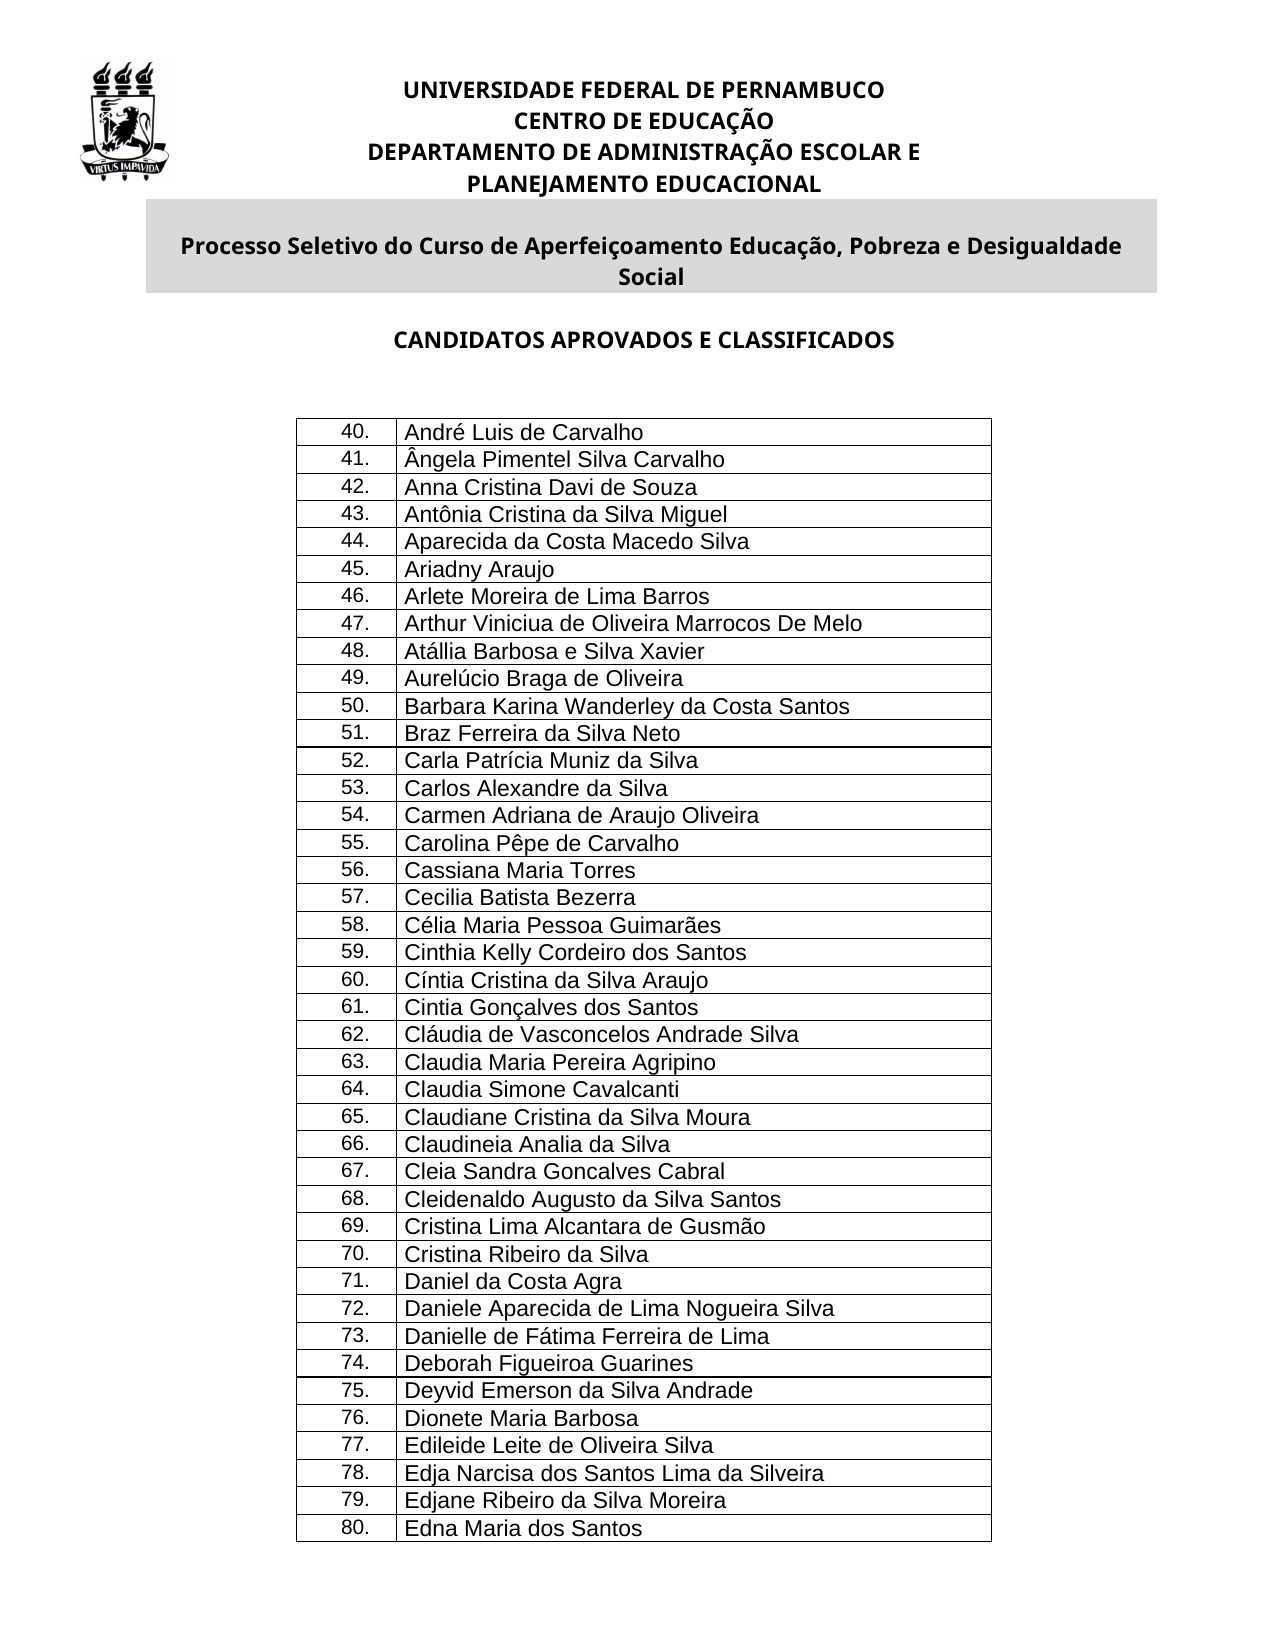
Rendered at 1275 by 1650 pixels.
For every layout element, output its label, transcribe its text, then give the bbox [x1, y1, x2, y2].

table_cell [297, 1213, 396, 1239]
table_cell [297, 446, 396, 472]
picture [74, 55, 178, 188]
table_cell [297, 912, 396, 938]
table_cell Dionete Maria Barbosa [397, 1405, 991, 1431]
table_cell Deyvid Emerson da Silva Andrade [397, 1378, 991, 1404]
table_cell Cíntia Cristina da Silva Araujo [397, 967, 991, 993]
table_cell Cecilia Batista Bezerra [397, 884, 991, 911]
table_cell [297, 474, 396, 500]
table_cell Cintia Gonçalves dos Santos [397, 994, 991, 1020]
table_cell Claudineia Analia da Silva [397, 1131, 991, 1157]
table_cell [297, 1241, 396, 1267]
table_cell Anna Cristina Davi de Souza [397, 474, 991, 500]
table_cell Barbara Karina Wanderley da Costa Santos [397, 693, 991, 719]
table_cell [297, 1487, 396, 1513]
table_cell Arlete Moreira de Lima Barros [397, 583, 991, 609]
table_cell Aparecida da Costa Macedo Silva [397, 528, 991, 554]
table_cell [297, 665, 396, 692]
table_cell Cleidenaldo Augusto da Silva Santos [397, 1186, 991, 1212]
table_cell Antônia Cristina da Silva Miguel [397, 501, 991, 527]
table_cell [297, 802, 396, 828]
table_cell Edileide Leite de Oliveira Silva [397, 1432, 991, 1459]
table_cell Deborah Figueiroa Guarines [397, 1350, 991, 1376]
table_cell Atállia Barbosa e Silva Xavier [397, 638, 991, 664]
table_cell [297, 1104, 396, 1130]
table_cell [297, 1186, 396, 1212]
table_cell [297, 501, 396, 527]
table_cell [297, 720, 396, 746]
table_cell Carolina Pêpe de Carvalho [397, 830, 991, 856]
table_cell André Luis de Carvalho [397, 419, 991, 445]
table_cell Cleia Sandra Goncalves Cabral [397, 1158, 991, 1185]
table_cell [297, 1432, 396, 1459]
table_cell [297, 1460, 396, 1486]
table_cell Cristina Ribeiro da Silva [397, 1241, 991, 1267]
table_cell [297, 1049, 396, 1075]
table_cell Daniele Aparecida de Lima Nogueira Silva [397, 1295, 991, 1322]
table_cell Danielle de Fátima Ferreira de Lima [397, 1323, 991, 1349]
table_cell [297, 994, 396, 1020]
table_cell [297, 528, 396, 554]
table_cell [297, 419, 396, 445]
table_cell [297, 775, 396, 801]
table_cell [297, 939, 396, 966]
table_cell Edja Narcisa dos Santos Lima da Silveira [397, 1460, 991, 1486]
table_cell Daniel da Costa Agra [397, 1268, 991, 1294]
table_cell [297, 638, 396, 664]
table_cell [297, 967, 396, 993]
table_cell Arthur Viniciua de Oliveira Marrocos De Melo [397, 610, 991, 637]
table_cell Claudiane Cristina da Silva Moura [397, 1104, 991, 1130]
table_cell Edjane Ribeiro da Silva Moreira [397, 1487, 991, 1513]
table_cell [297, 583, 396, 609]
table_cell Cinthia Kelly Cordeiro dos Santos [397, 939, 991, 966]
table_cell Célia Maria Pessoa Guimarães [397, 912, 991, 938]
table_cell [297, 1350, 396, 1376]
table_cell [297, 556, 396, 582]
table_cell [297, 1323, 396, 1349]
table_cell [297, 748, 396, 774]
table_cell Cláudia de Vasconcelos Andrade Silva [397, 1021, 991, 1048]
table_cell [297, 830, 396, 856]
table_cell [297, 1131, 396, 1157]
table_cell Claudia Maria Pereira Agripino [397, 1049, 991, 1075]
table_cell [297, 884, 396, 911]
table_cell Braz Ferreira da Silva Neto [397, 720, 991, 746]
table_cell [297, 1378, 396, 1404]
table_cell [297, 610, 396, 637]
table_cell [297, 1405, 396, 1431]
table_cell Claudia Simone Cavalcanti [397, 1076, 991, 1102]
table_cell Cristina Lima Alcantara de Gusmão [397, 1213, 991, 1239]
table_cell [297, 857, 396, 883]
table_cell Ângela Pimentel Silva Carvalho [397, 446, 991, 472]
table_cell [297, 1021, 396, 1048]
table_cell Ariadny Araujo [397, 556, 991, 582]
table_cell Edna Maria dos Santos [397, 1515, 991, 1541]
table_cell [297, 1295, 396, 1322]
table_cell Carla Patrícia Muniz da Silva [397, 748, 991, 774]
table_cell Aurelúcio Braga de Oliveira [397, 665, 991, 692]
table_cell Carmen Adriana de Araujo Oliveira [397, 802, 991, 828]
table_cell Carlos Alexandre da Silva [397, 775, 991, 801]
table_cell Cassiana Maria Torres [397, 857, 991, 883]
table_cell [297, 1515, 396, 1541]
table_cell [297, 693, 396, 719]
table_cell [297, 1076, 396, 1102]
table_cell [297, 1268, 396, 1294]
table_cell [297, 1158, 396, 1185]
